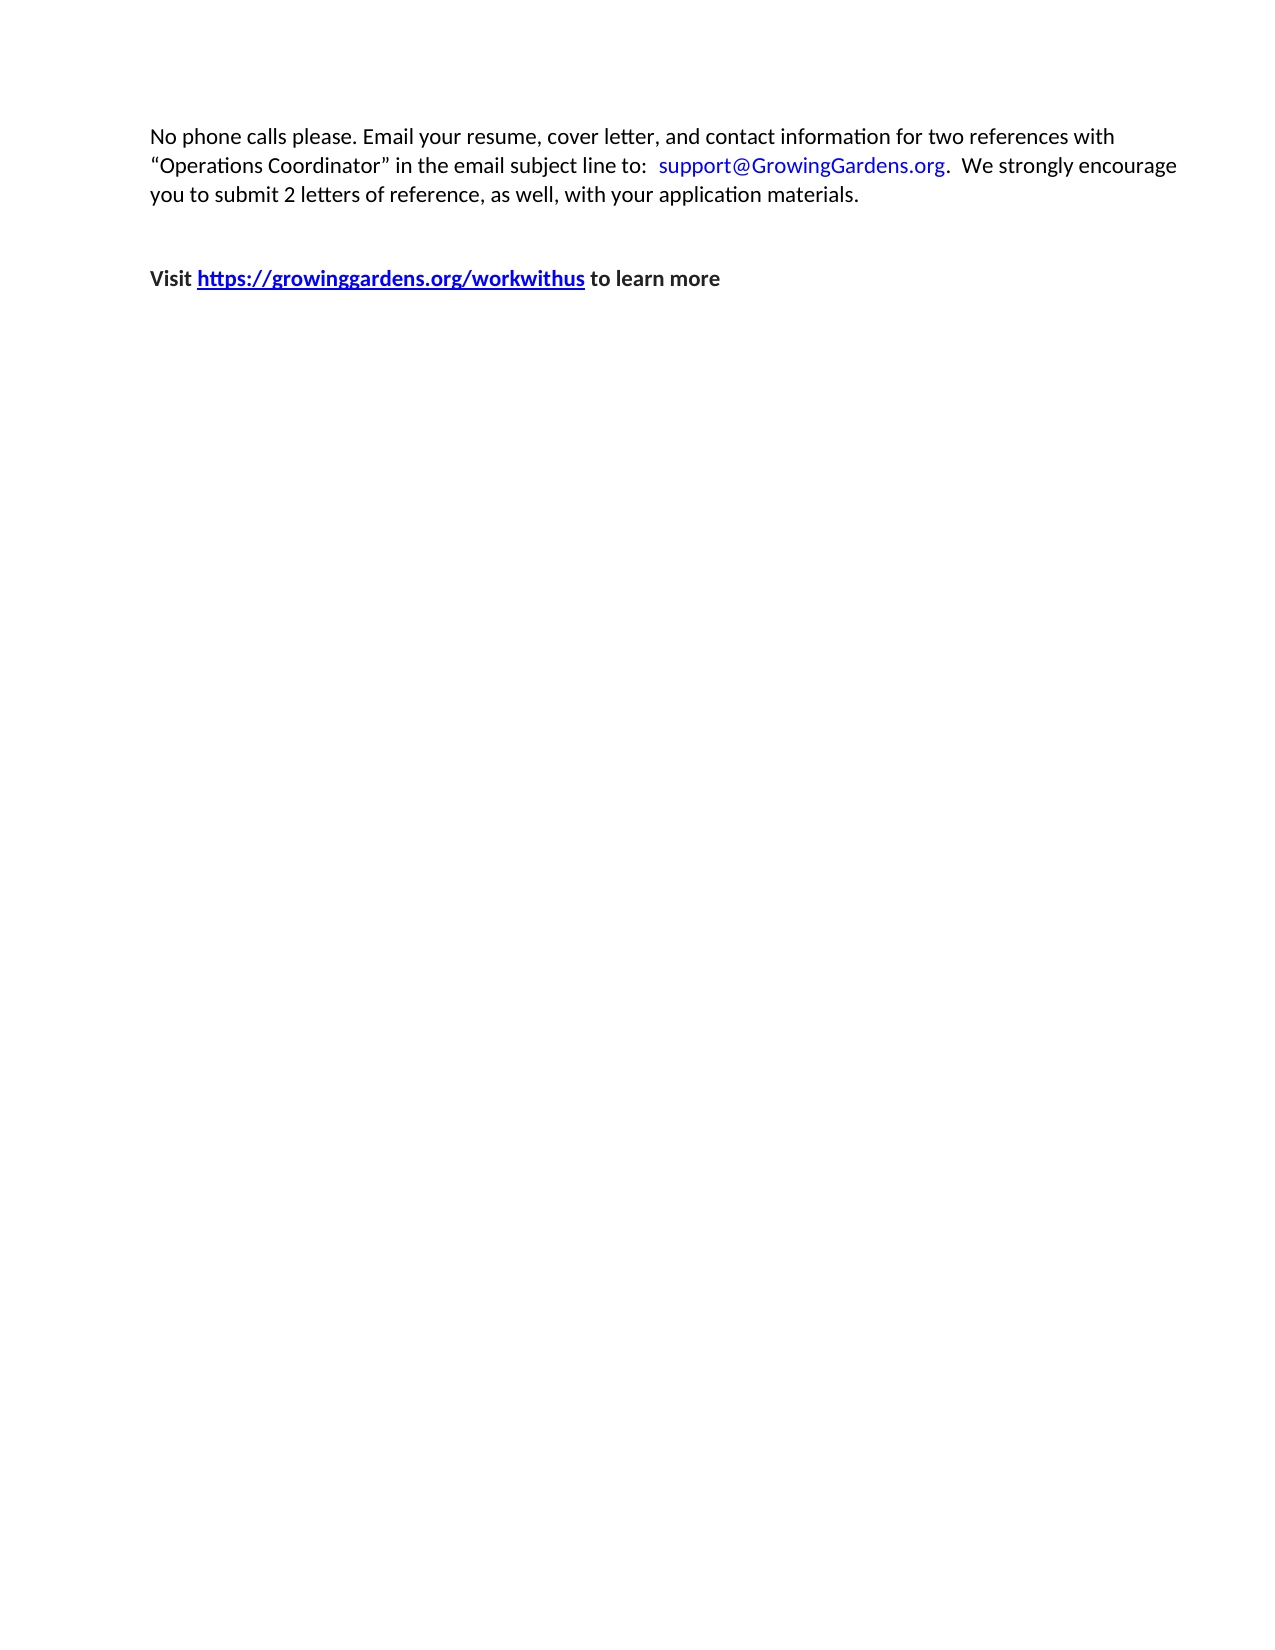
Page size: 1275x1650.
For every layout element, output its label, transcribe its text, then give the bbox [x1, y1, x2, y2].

text Visit https://growinggardens.org/workwithus to learn more [150, 264, 1125, 292]
text No phone calls please. Email your resume, cover letter, and contact information for two references with “Operations Coordinator” in the email subject line to: support@GrowingGardens.org. We strongly encourage you to submit 2 letters of reference, as well, with your application materials. [150, 122, 1181, 209]
